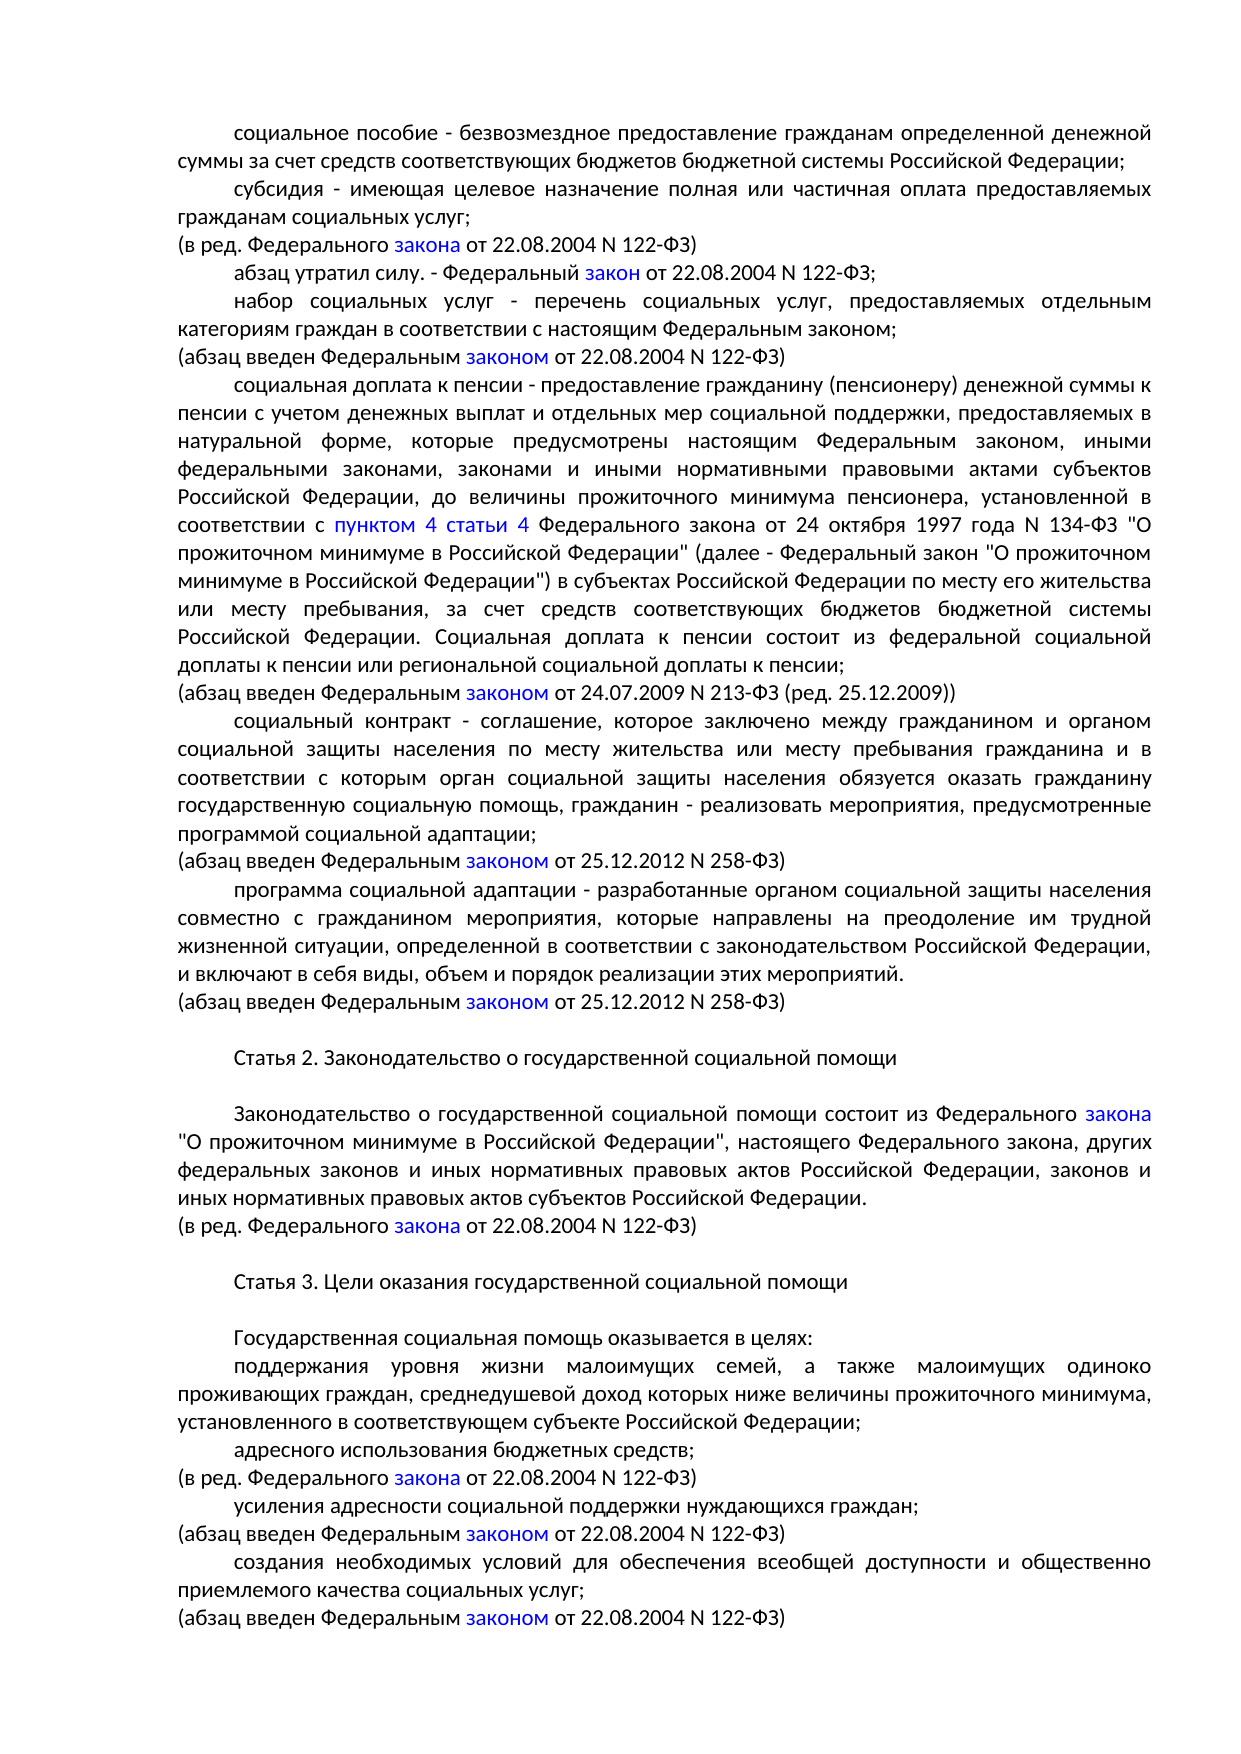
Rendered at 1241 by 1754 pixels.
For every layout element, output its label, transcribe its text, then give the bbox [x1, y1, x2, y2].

text социальный контракт - соглашение, которое заключено между гражданином и органом социальной защиты населения по месту жительства или месту пребывания гражданина и в соответствии с которым орган социальной защиты населения обязуется оказать гражданину государственную социальную помощь, гражданин - реализовать мероприятия, предусмотренные программой социальной адаптации; [177, 707, 1152, 847]
text (абзац введен Федеральным законом от 25.12.2012 N 258-ФЗ) [177, 987, 1152, 1015]
text усиления адресности социальной поддержки нуждающихся граждан; [177, 1491, 1152, 1519]
text поддержания уровня жизни малоимущих семей, а также малоимущих одиноко проживающих граждан, среднедушевой доход которых ниже величины прожиточного минимума, установленного в соответствующем субъекте Российской Федерации; [177, 1351, 1152, 1435]
text субсидия - имеющая целевое назначение полная или частичная оплата предоставляемых гражданам социальных услуг; [177, 174, 1152, 230]
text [177, 1603, 1152, 1631]
text создания необходимых условий для обеспечения всеобщей доступности и общественно приемлемого качества социальных услуг; [177, 1547, 1152, 1603]
text (абзац введен Федеральным законом от 24.07.2009 N 213-ФЗ (ред. 25.12.2009)) [177, 678, 1152, 707]
text (абзац введен Федеральным законом от 25.12.2012 N 258-ФЗ) [177, 847, 1152, 875]
text адресного использования бюджетных средств; [177, 1435, 1152, 1463]
text Статья 3. Цели оказания государственной социальной помощи [177, 1267, 1152, 1295]
text Законодательство о государственной социальной помощи состоит из Федерального закона "О прожиточном минимуме в Российской Федерации", настоящего Федерального закона, других федеральных законов и иных нормативных правовых актов Российской Федерации, законов и иных нормативных правовых актов субъектов Российской Федерации. [177, 1099, 1152, 1211]
text (в ред. Федерального закона от 22.08.2004 N 122-ФЗ) [177, 230, 1152, 258]
text (в ред. Федерального закона от 22.08.2004 N 122-ФЗ) [177, 1463, 1152, 1491]
text (абзац введен Федеральным законом от 22.08.2004 N 122-ФЗ) [177, 342, 1152, 370]
text Статья 2. Законодательство о государственной социальной помощи [177, 1043, 1152, 1071]
text программа социальной адаптации - разработанные органом социальной защиты населения совместно с гражданином мероприятия, которые направлены на преодоление им трудной жизненной ситуации, определенной в соответствии с законодательством Российской Федерации, и включают в себя виды, объем и порядок реализации этих мероприятий. [177, 875, 1152, 987]
text социальное пособие - безвозмездное предоставление гражданам определенной денежной суммы за счет средств соответствующих бюджетов бюджетной системы Российской Федерации; [177, 118, 1152, 174]
text социальная доплата к пенсии - предоставление гражданину (пенсионеру) денежной суммы к пенсии с учетом денежных выплат и отдельных мер социальной поддержки, предоставляемых в натуральной форме, которые предусмотрены настоящим Федеральным законом, иными федеральными законами, законами и иными нормативными правовыми актами субъектов Российской Федерации, до величины прожиточного минимума пенсионера, установленной в соответствии с пунктом 4 статьи 4 Федерального закона от 24 октября 1997 года N 134-ФЗ "О прожиточном минимуме в Российской Федерации" (далее - Федеральный закон "О прожиточном минимуме в Российской Федерации") в субъектах Российской Федерации по месту его жительства или месту пребывания, за счет средств соответствующих бюджетов бюджетной системы Российской Федерации. Социальная доплата к пенсии состоит из федеральной социальной доплаты к пенсии или региональной социальной доплаты к пенсии; [177, 370, 1152, 678]
text набор социальных услуг - перечень социальных услуг, предоставляемых отдельным категориям граждан в соответствии с настоящим Федеральным законом; [177, 286, 1152, 342]
text (абзац введен Федеральным законом от 22.08.2004 N 122-ФЗ) [177, 1519, 1152, 1547]
text (в ред. Федерального закона от 22.08.2004 N 122-ФЗ) [177, 1211, 1152, 1239]
text абзац утратил силу. - Федеральный закон от 22.08.2004 N 122-ФЗ; [177, 258, 1152, 286]
text Государственная социальная помощь оказывается в целях: [177, 1323, 1152, 1351]
